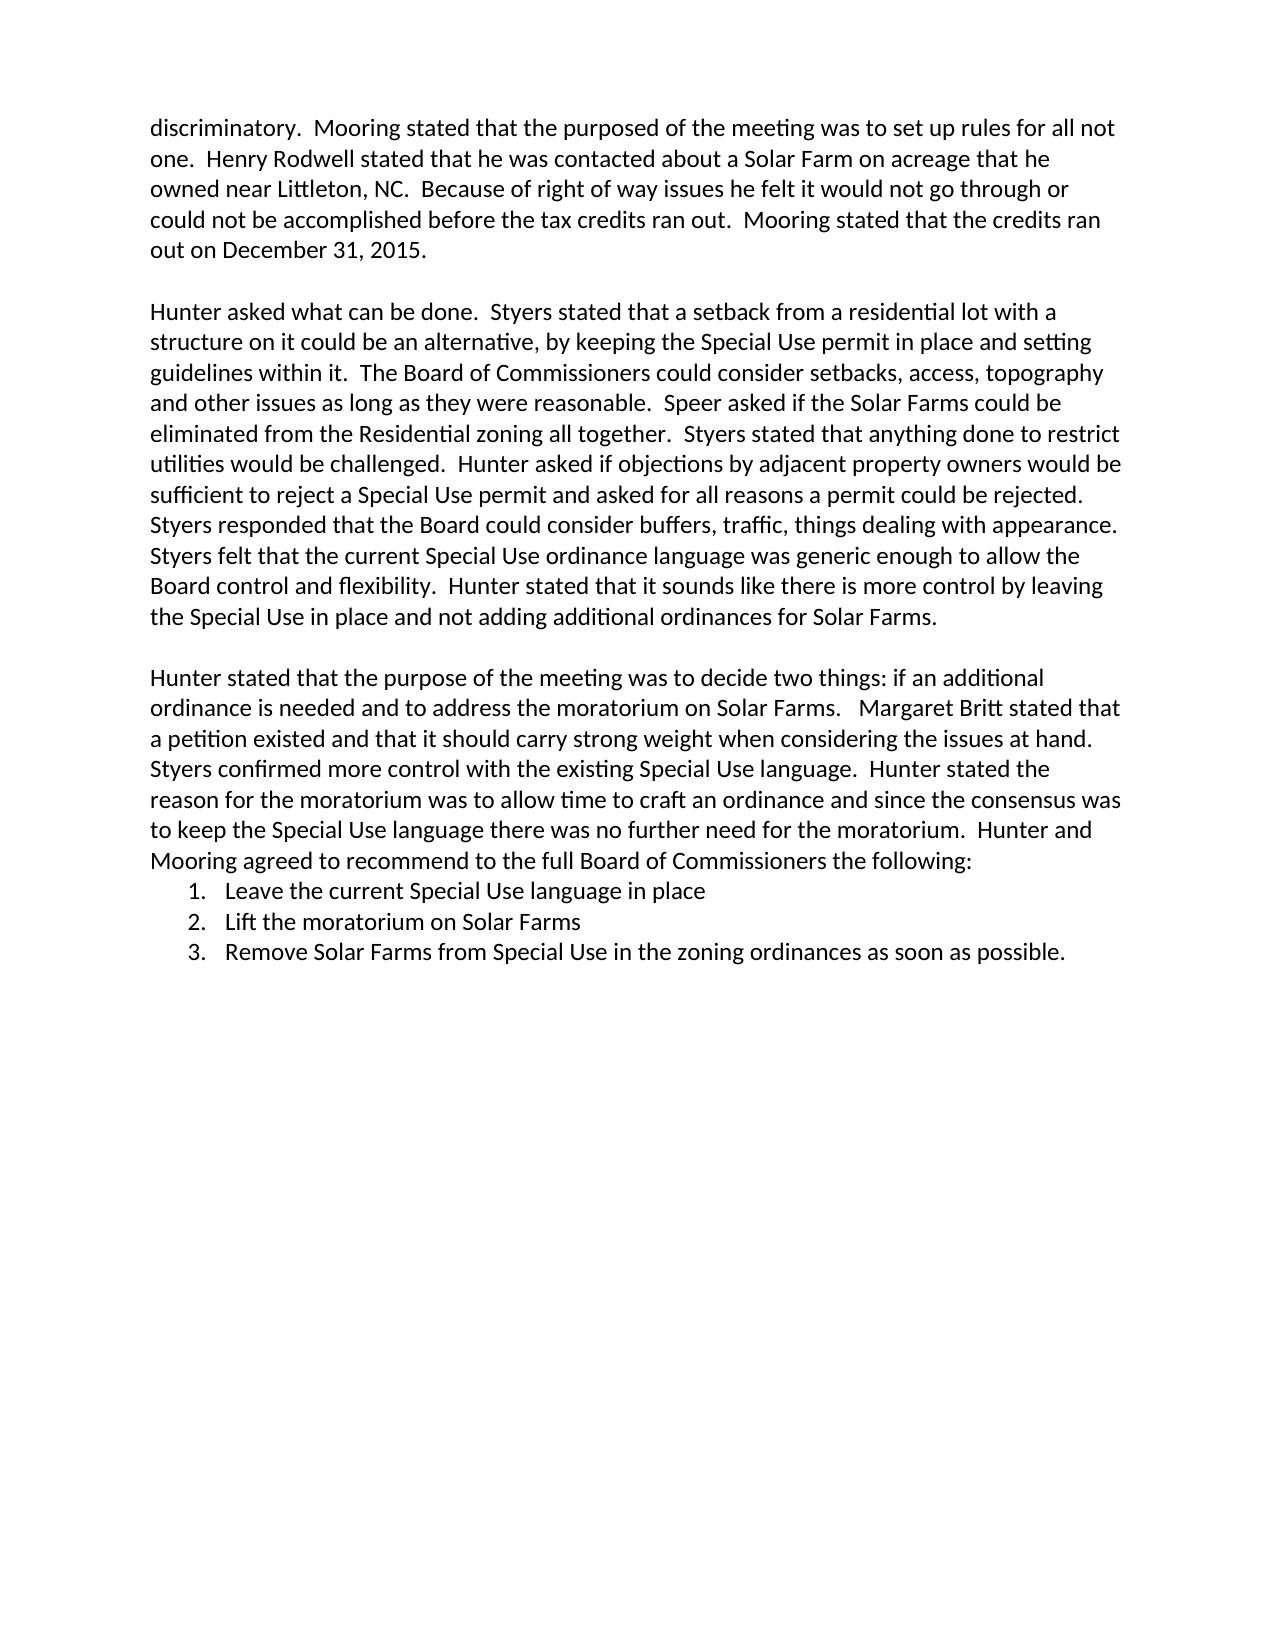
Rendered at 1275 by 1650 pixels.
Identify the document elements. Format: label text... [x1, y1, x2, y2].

text Hunter asked what can be done. Styers stated that a setback from a residential lot with a structure on it could be an alternative, by keeping the Special Use permit in place and setting guidelines within it. The Board of Commissioners could consider setbacks, access, topography and other issues as long as they were reasonable. Speer asked if the Solar Farms could be eliminated from the Residential zoning all together. Styers stated that anything done to restrict utilities would be challenged. Hunter asked if objections by adjacent property owners would be sufficient to reject a Special Use permit and asked for all reasons a permit could be rejected. Styers responded that the Board could consider buffers, traffic, things dealing with appearance. Styers felt that the current Special Use ordinance language was generic enough to allow the Board control and flexibility. Hunter stated that it sounds like there is more control by leaving the Special Use in place and not adding additional ordinances for Solar Farms. [150, 296, 1125, 631]
list Leave the current Special Use language in place [187, 876, 1125, 906]
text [150, 112, 1125, 265]
list Remove Solar Farms from Special Use in the zoning ordinances as soon as possible. [187, 937, 1125, 967]
list Lift the moratorium on Solar Farms [187, 906, 1125, 937]
text Hunter stated that the purpose of the meeting was to decide two things: if an additional ordinance is needed and to address the moratorium on Solar Farms. Margaret Britt stated that a petition existed and that it should carry strong weight when considering the issues at hand. Styers confirmed more control with the existing Special Use language. Hunter stated the reason for the moratorium was to allow time to craft an ordinance and since the consensus was to keep the Special Use language there was no further need for the moratorium. Hunter and Mooring agreed to recommend to the full Board of Commissioners the following: [150, 662, 1125, 876]
